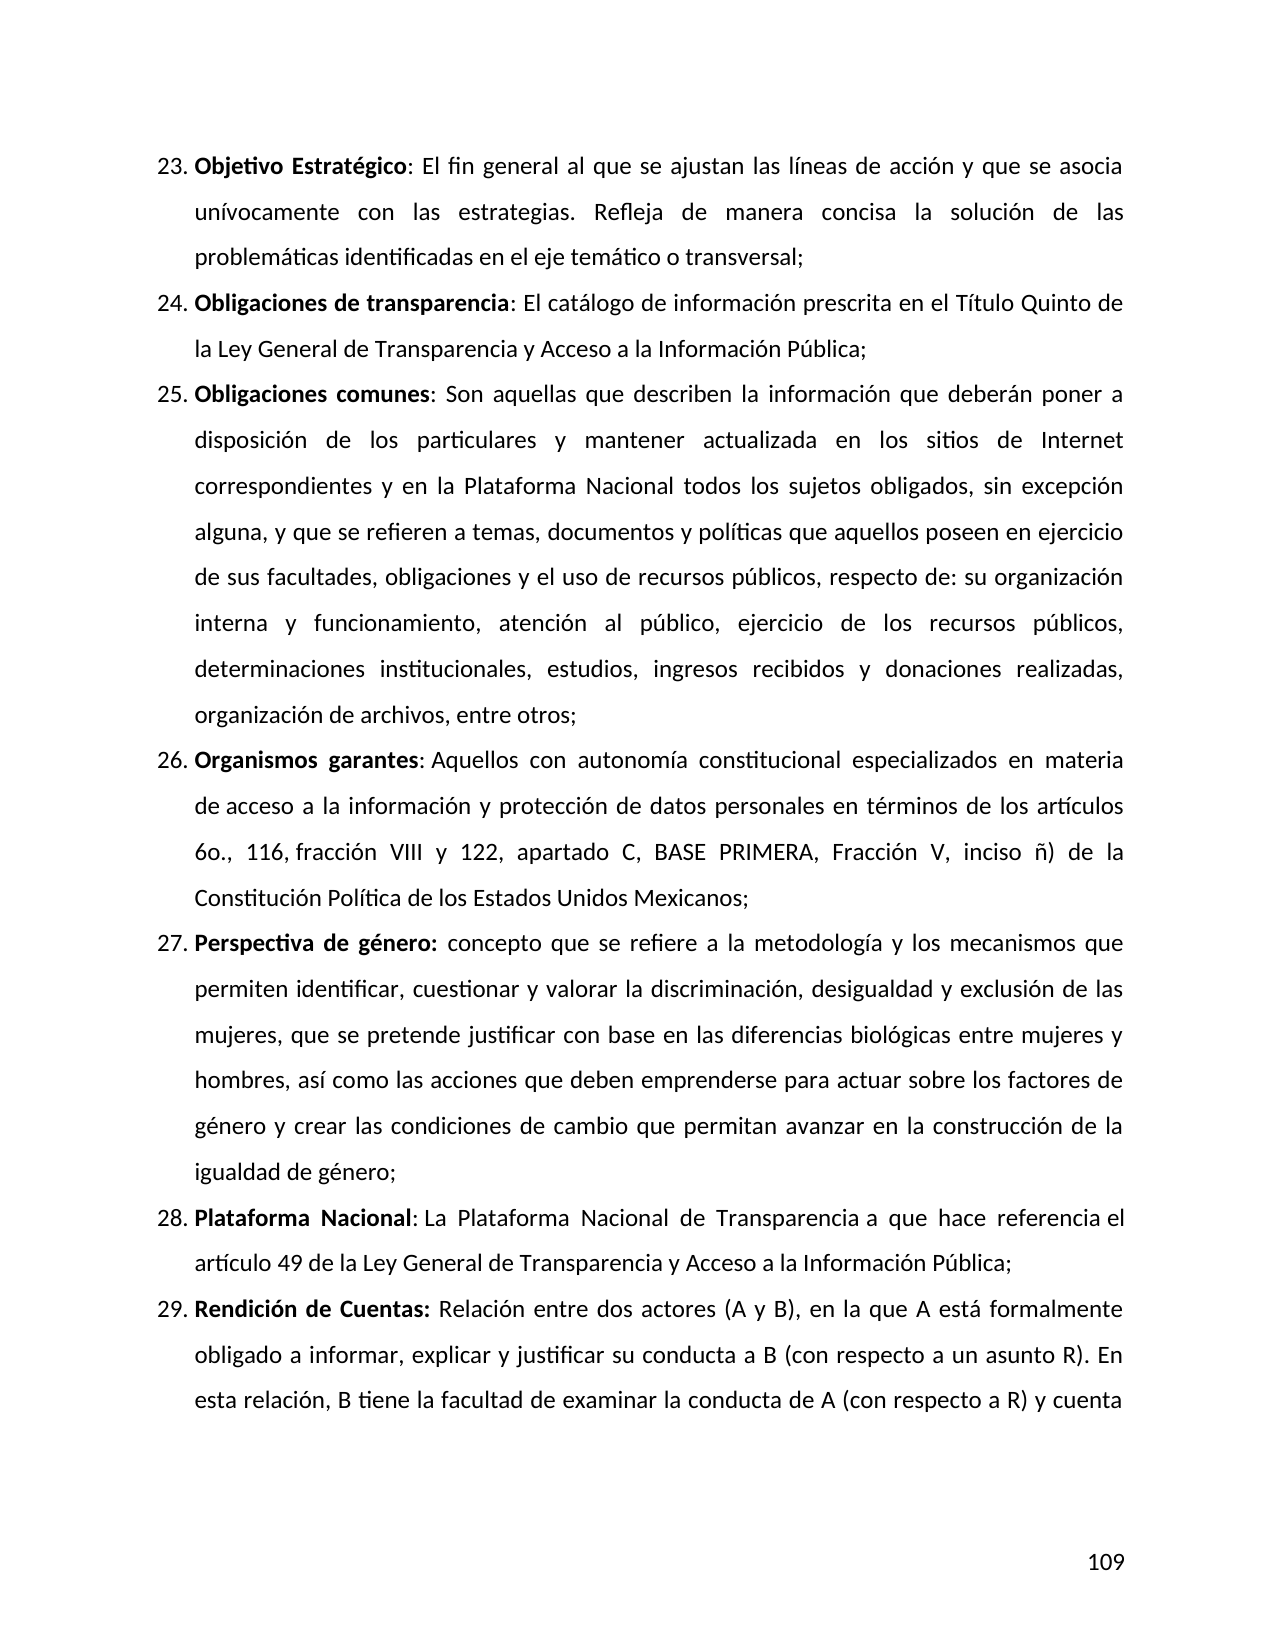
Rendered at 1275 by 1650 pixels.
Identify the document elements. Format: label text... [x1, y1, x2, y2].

list Objetivo Estratégico: El fin general al que se ajustan las líneas de acción y que se asocia unívocamente con las estrategias. Refleja de manera concisa la solución de las problemáticas identificadas en el eje temático o transversal; [157, 150, 1125, 272]
list Obligaciones comunes: Son aquellas que describen la información que deberán poner a disposición de los particulares y mantener actualizada en los sitios de Internet correspondientes y en la Plataforma Nacional todos los sujetos obligados, sin excepción alguna, y que se refieren a temas, documentos y políticas que aquellos poseen en ejercicio de sus facultades, obligaciones y el uso de recursos públicos, respecto de: su organización interna y funcionamiento, atención al público, ejercicio de los recursos públicos, determinaciones institucionales, estudios, ingresos recibidos y donaciones realizadas, organización de archivos, entre otros; [157, 379, 1125, 729]
list Plataforma Nacional: La Plataforma Nacional de Transparencia a que hace referencia el artículo 49 de la Ley General de Transparencia y Acceso a la Información Pública; [157, 1202, 1125, 1278]
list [157, 1293, 1125, 1415]
list Organismos garantes: Aquellos con autonomía constitucional especializados en materia de acceso a la información y protección de datos personales en términos de los artículos 6o., 116, fracción VIII y 122, apartado C, BASE PRIMERA, Fracción V, inciso ñ) de la Constitución Política de los Estados Unidos Mexicanos; [157, 744, 1125, 912]
list Perspectiva de género: concepto que se refiere a la metodología y los mecanismos que permiten identificar, cuestionar y valorar la discriminación, desigualdad y exclusión de las mujeres, que se pretende justificar con base en las diferencias biológicas entre mujeres y hombres, así como las acciones que deben emprenderse para actuar sobre los factores de género y crear las condiciones de cambio que permitan avanzar en la construcción de la igualdad de género; [157, 927, 1125, 1187]
list Obligaciones de transparencia: El catálogo de información prescrita en el Título Quinto de la Ley General de Transparencia y Acceso a la Información Pública; [157, 287, 1125, 363]
